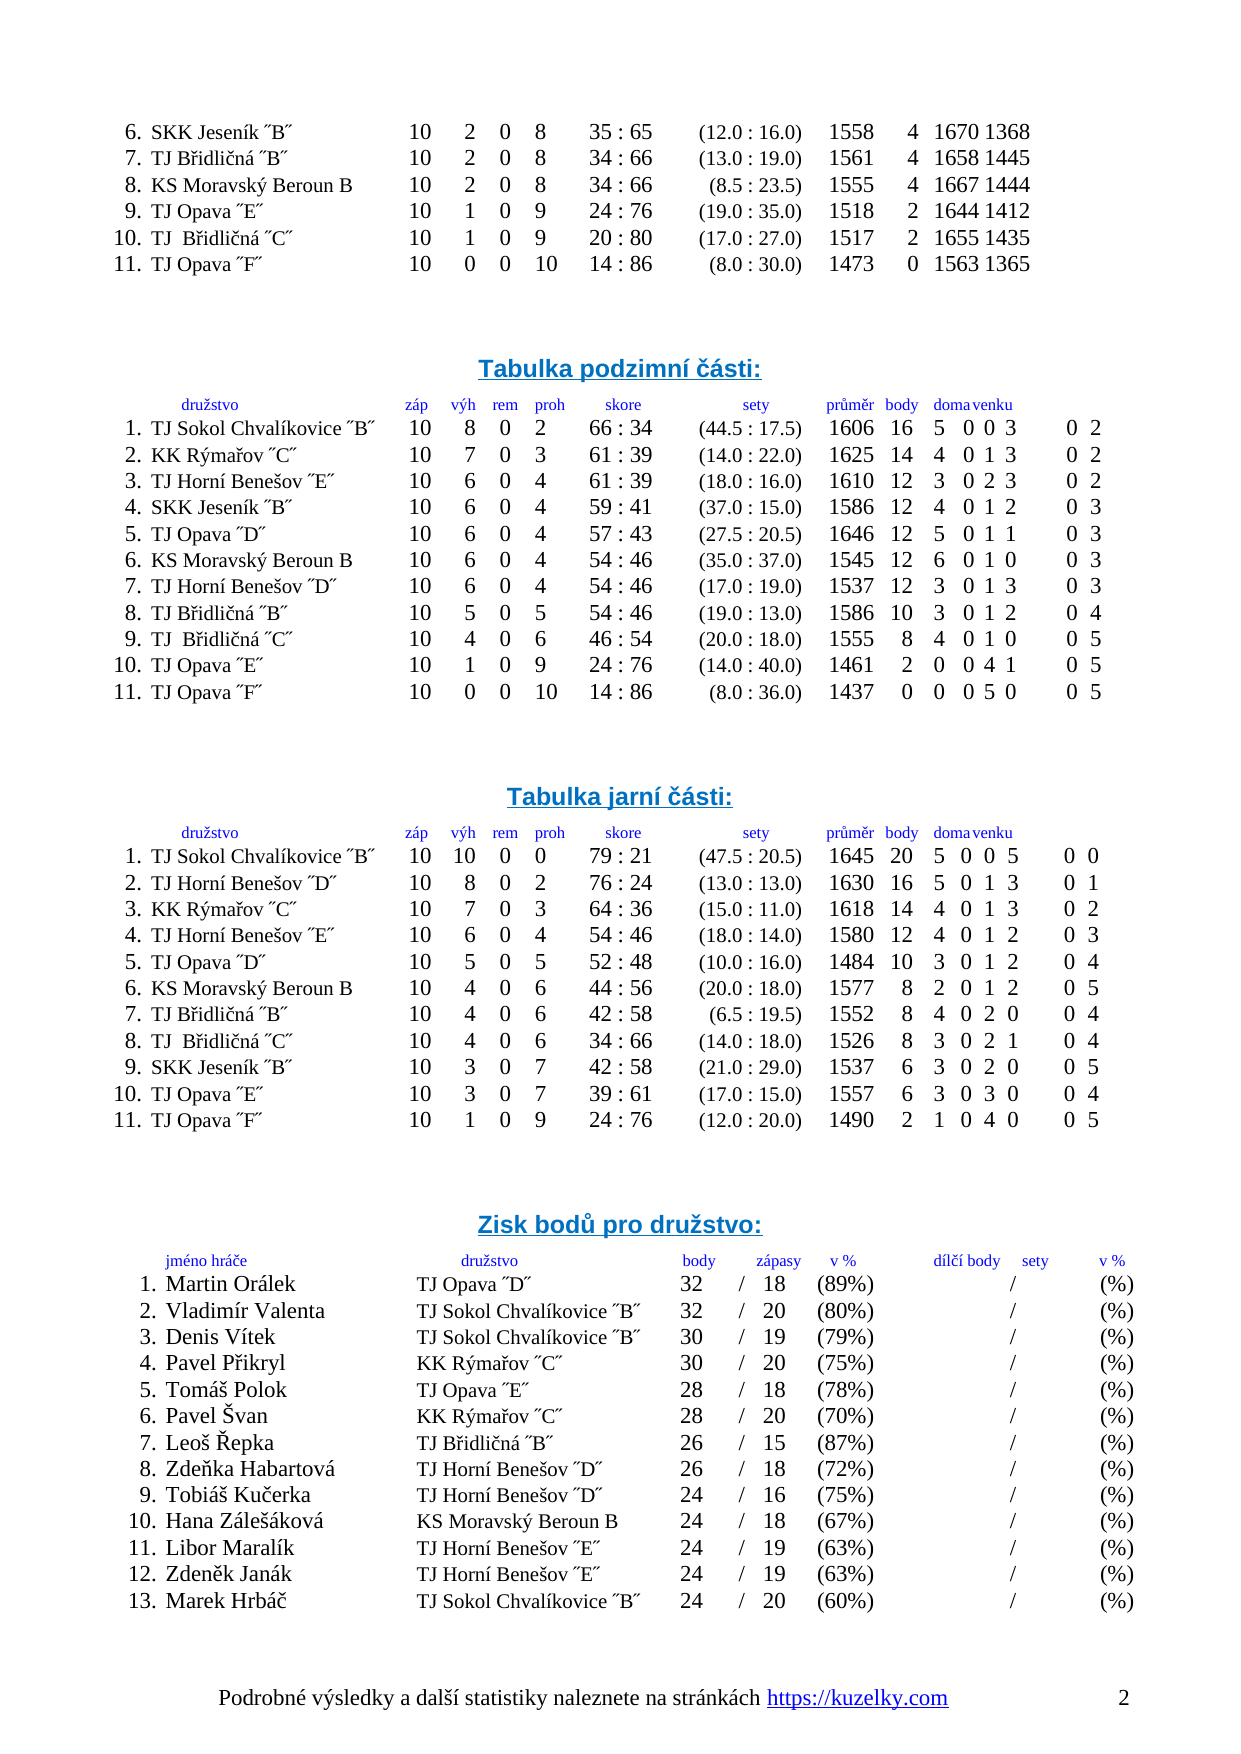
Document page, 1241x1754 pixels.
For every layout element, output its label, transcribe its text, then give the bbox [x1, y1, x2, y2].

text 7. Leoš Řepka TJ Břidličná ˝B˝ 26 / 15 (87%) / (%) [106, 1428, 1134, 1455]
text 6. SKK Jeseník ˝B˝ 10 2 0 8 35 : 65 (12.0 : 16.0) 1558 4 1670 1368 [106, 118, 1134, 144]
text Tabulka podzimní části: [94, 354, 1145, 383]
text 9. TJ Břidličná ˝C˝ 10 4 0 6 46 : 54 (20.0 : 18.0) 1555 8 4 0 1 0 0 5 [106, 625, 1134, 652]
text 5. TJ Opava ˝D˝ 10 6 0 4 57 : 43 (27.5 : 20.5) 1646 12 5 0 1 1 0 3 [106, 520, 1134, 546]
text 7. TJ Břidličná ˝B˝ 10 2 0 8 34 : 66 (13.0 : 19.0) 1561 4 1658 1445 [106, 144, 1134, 171]
text 6. KS Moravský Beroun B 10 6 0 4 54 : 46 (35.0 : 37.0) 1545 12 6 0 1 0 0 3 [106, 546, 1134, 572]
text 5. Tomáš Polok TJ Opava ˝E˝ 28 / 18 (78%) / (%) [106, 1376, 1134, 1402]
text 2. TJ Horní Benešov ˝D˝ 10 8 0 2 76 : 24 (13.0 : 13.0) 1630 16 5 0 1 3 0 1 [106, 869, 1134, 895]
text Zisk bodů pro družstvo: [94, 1210, 1145, 1239]
text 8. Zdeňka Habartová TJ Horní Benešov ˝D˝ 26 / 18 (72%) / (%) [106, 1455, 1134, 1481]
text 4. TJ Horní Benešov ˝E˝ 10 6 0 4 54 : 46 (18.0 : 14.0) 1580 12 4 0 1 2 0 3 [106, 921, 1134, 948]
text 3. Denis Vítek TJ Sokol Chvalíkovice ˝B˝ 30 / 19 (79%) / (%) [106, 1323, 1134, 1349]
text 11. TJ Opava ˝F˝ 10 1 0 9 24 : 76 (12.0 : 20.0) 1490 2 1 0 4 0 0 5 [106, 1106, 1134, 1132]
text 10. TJ Opava ˝E˝ 10 3 0 7 39 : 61 (17.0 : 15.0) 1557 6 3 0 3 0 0 4 [106, 1079, 1134, 1106]
text družstvo záp výh rem proh skore sety průměr body doma venku [106, 823, 1134, 842]
text 5. TJ Opava ˝D˝ 10 5 0 5 52 : 48 (10.0 : 16.0) 1484 10 3 0 1 2 0 4 [106, 948, 1134, 974]
text 8. TJ Břidličná ˝C˝ 10 4 0 6 34 : 66 (14.0 : 18.0) 1526 8 3 0 2 1 0 4 [106, 1027, 1134, 1053]
text 4. Pavel Přikryl KK Rýmařov ˝C˝ 30 / 20 (75%) / (%) [106, 1349, 1134, 1376]
text 9. SKK Jeseník ˝B˝ 10 3 0 7 42 : 58 (21.0 : 29.0) 1537 6 3 0 2 0 0 5 [106, 1053, 1134, 1079]
text 11. TJ Opava ˝F˝ 10 0 0 10 14 : 86 (8.0 : 36.0) 1437 0 0 0 5 0 0 5 [106, 678, 1134, 704]
text 4. SKK Jeseník ˝B˝ 10 6 0 4 59 : 41 (37.0 : 15.0) 1586 12 4 0 1 2 0 3 [106, 493, 1134, 520]
text 3. KK Rýmařov ˝C˝ 10 7 0 3 64 : 36 (15.0 : 11.0) 1618 14 4 0 1 3 0 2 [106, 895, 1134, 921]
text 6. Pavel Švan KK Rýmařov ˝C˝ 28 / 20 (70%) / (%) [106, 1402, 1134, 1428]
text 2. KK Rýmařov ˝C˝ 10 7 0 3 61 : 39 (14.0 : 22.0) 1625 14 4 0 1 3 0 2 [106, 441, 1134, 467]
text 11. TJ Opava ˝F˝ 10 0 0 10 14 : 86 (8.0 : 30.0) 1473 0 1563 1365 [106, 250, 1134, 276]
text 8. KS Moravský Beroun B 10 2 0 8 34 : 66 (8.5 : 23.5) 1555 4 1667 1444 [106, 171, 1134, 197]
text 10. TJ Opava ˝E˝ 10 1 0 9 24 : 76 (14.0 : 40.0) 1461 2 0 0 4 1 0 5 [106, 652, 1134, 678]
text 9. Tobiáš Kučerka TJ Horní Benešov ˝D˝ 24 / 16 (75%) / (%) [106, 1481, 1134, 1508]
text jméno hráče družstvo body zápasy v % dílčí body sety v % [106, 1251, 1134, 1270]
text družstvo záp výh rem proh skore sety průměr body doma venku [106, 395, 1134, 414]
text 10. Hana Zálešáková KS Moravský Beroun B 24 / 18 (67%) / (%) [106, 1508, 1134, 1534]
text 2. Vladimír Valenta TJ Sokol Chvalíkovice ˝B˝ 32 / 20 (80%) / (%) [106, 1297, 1134, 1323]
text Tabulka jarní části: [94, 782, 1145, 811]
text 12. Zdeněk Janák TJ Horní Benešov ˝E˝ 24 / 19 (63%) / (%) [106, 1560, 1134, 1587]
text 1. TJ Sokol Chvalíkovice ˝B˝ 10 8 0 2 66 : 34 (44.5 : 17.5) 1606 16 5 0 0 3 0 2 [106, 414, 1134, 441]
text 11. Libor Maralík TJ Horní Benešov ˝E˝ 24 / 19 (63%) / (%) [106, 1534, 1134, 1560]
text 6. KS Moravský Beroun B 10 4 0 6 44 : 56 (20.0 : 18.0) 1577 8 2 0 1 2 0 5 [106, 974, 1134, 1001]
text 3. TJ Horní Benešov ˝E˝ 10 6 0 4 61 : 39 (18.0 : 16.0) 1610 12 3 0 2 3 0 2 [106, 467, 1134, 493]
text 13. Marek Hrbáč TJ Sokol Chvalíkovice ˝B˝ 24 / 20 (60%) / (%) [106, 1587, 1134, 1613]
text 1. TJ Sokol Chvalíkovice ˝B˝ 10 10 0 0 79 : 21 (47.5 : 20.5) 1645 20 5 0 0 5 0 0 [106, 842, 1134, 869]
text 7. TJ Horní Benešov ˝D˝ 10 6 0 4 54 : 46 (17.0 : 19.0) 1537 12 3 0 1 3 0 3 [106, 572, 1134, 599]
text 8. TJ Břidličná ˝B˝ 10 5 0 5 54 : 46 (19.0 : 13.0) 1586 10 3 0 1 2 0 4 [106, 599, 1134, 625]
text 7. TJ Břidličná ˝B˝ 10 4 0 6 42 : 58 (6.5 : 19.5) 1552 8 4 0 2 0 0 4 [106, 1001, 1134, 1027]
text 1. Martin Orálek TJ Opava ˝D˝ 32 / 18 (89%) / (%) [106, 1270, 1134, 1297]
text 10. TJ Břidličná ˝C˝ 10 1 0 9 20 : 80 (17.0 : 27.0) 1517 2 1655 1435 [106, 223, 1134, 250]
text 9. TJ Opava ˝E˝ 10 1 0 9 24 : 76 (19.0 : 35.0) 1518 2 1644 1412 [106, 197, 1134, 223]
